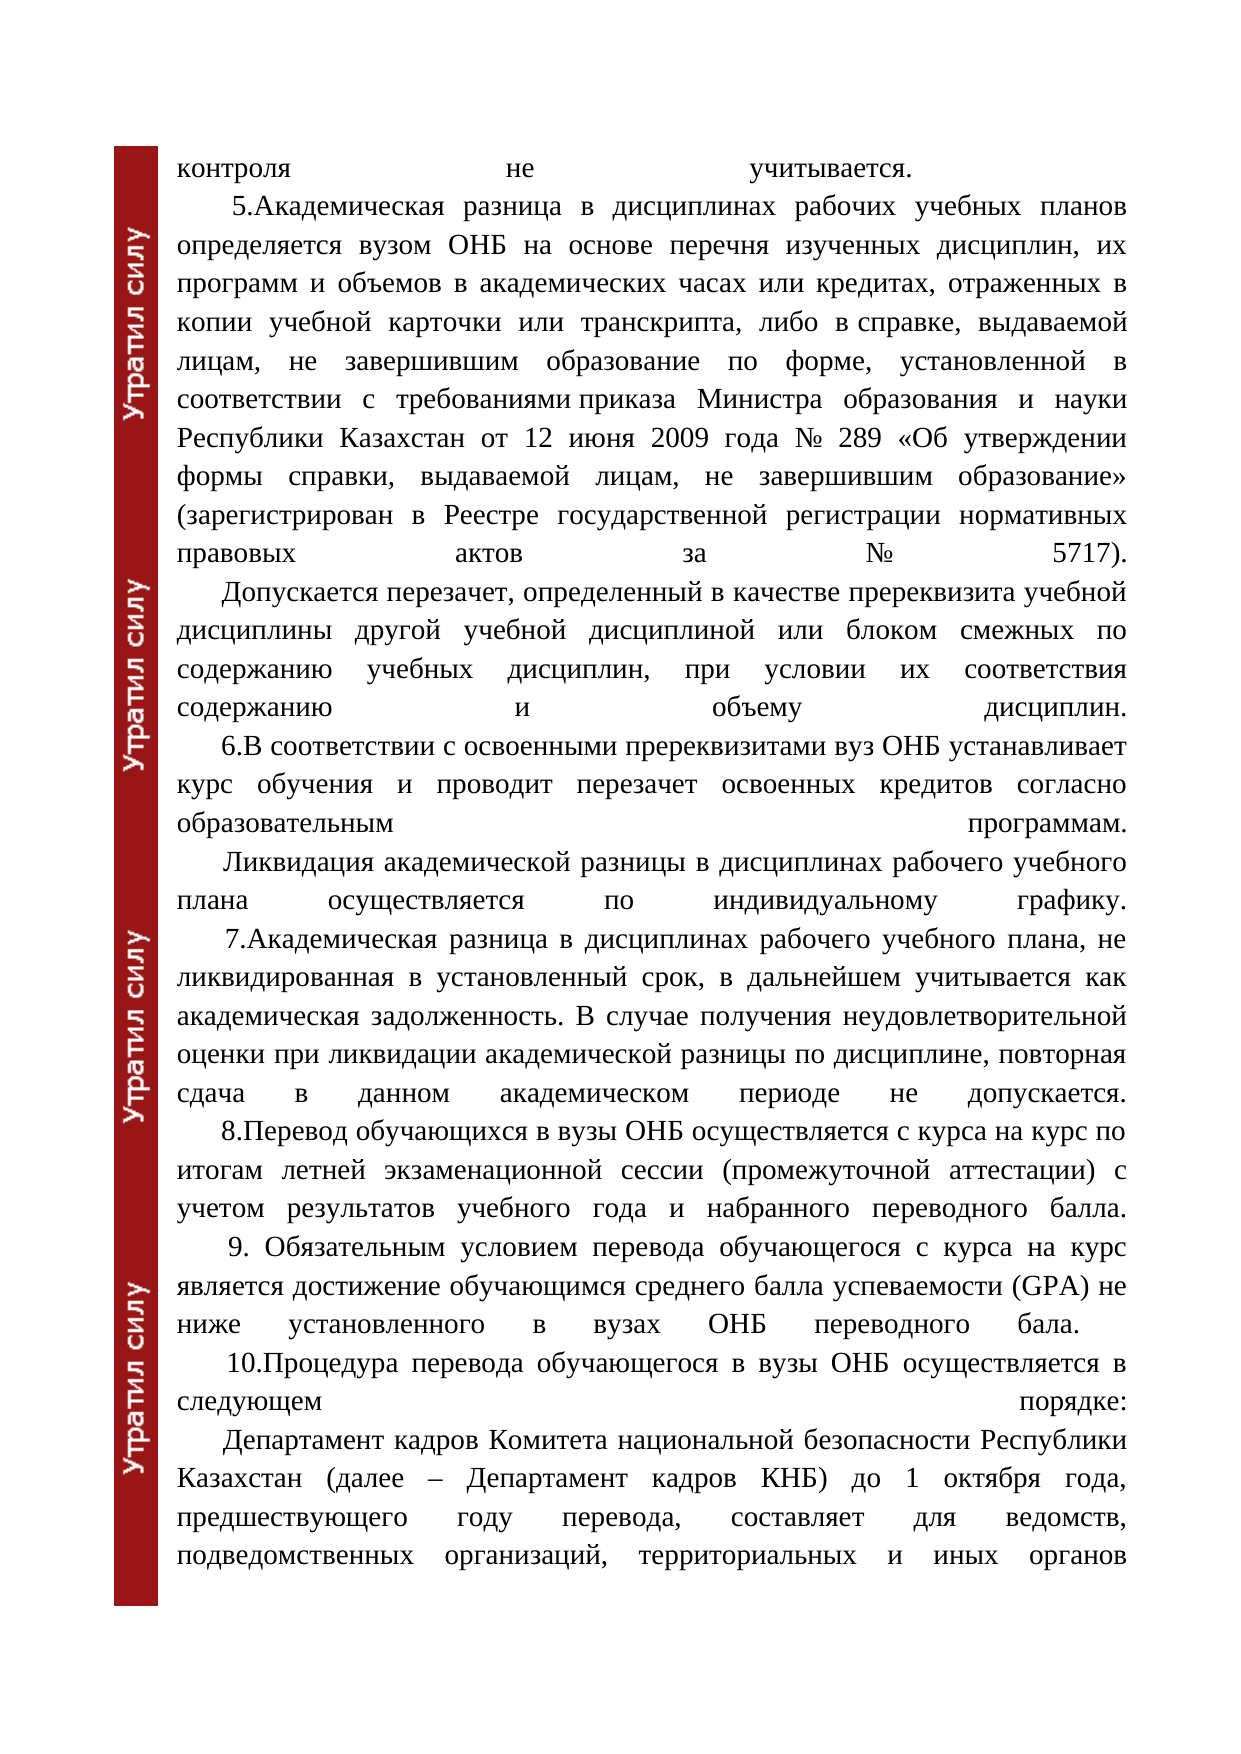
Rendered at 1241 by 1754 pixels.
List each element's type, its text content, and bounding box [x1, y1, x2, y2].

picture [114, 146, 158, 150]
picture [114, 1571, 158, 1606]
